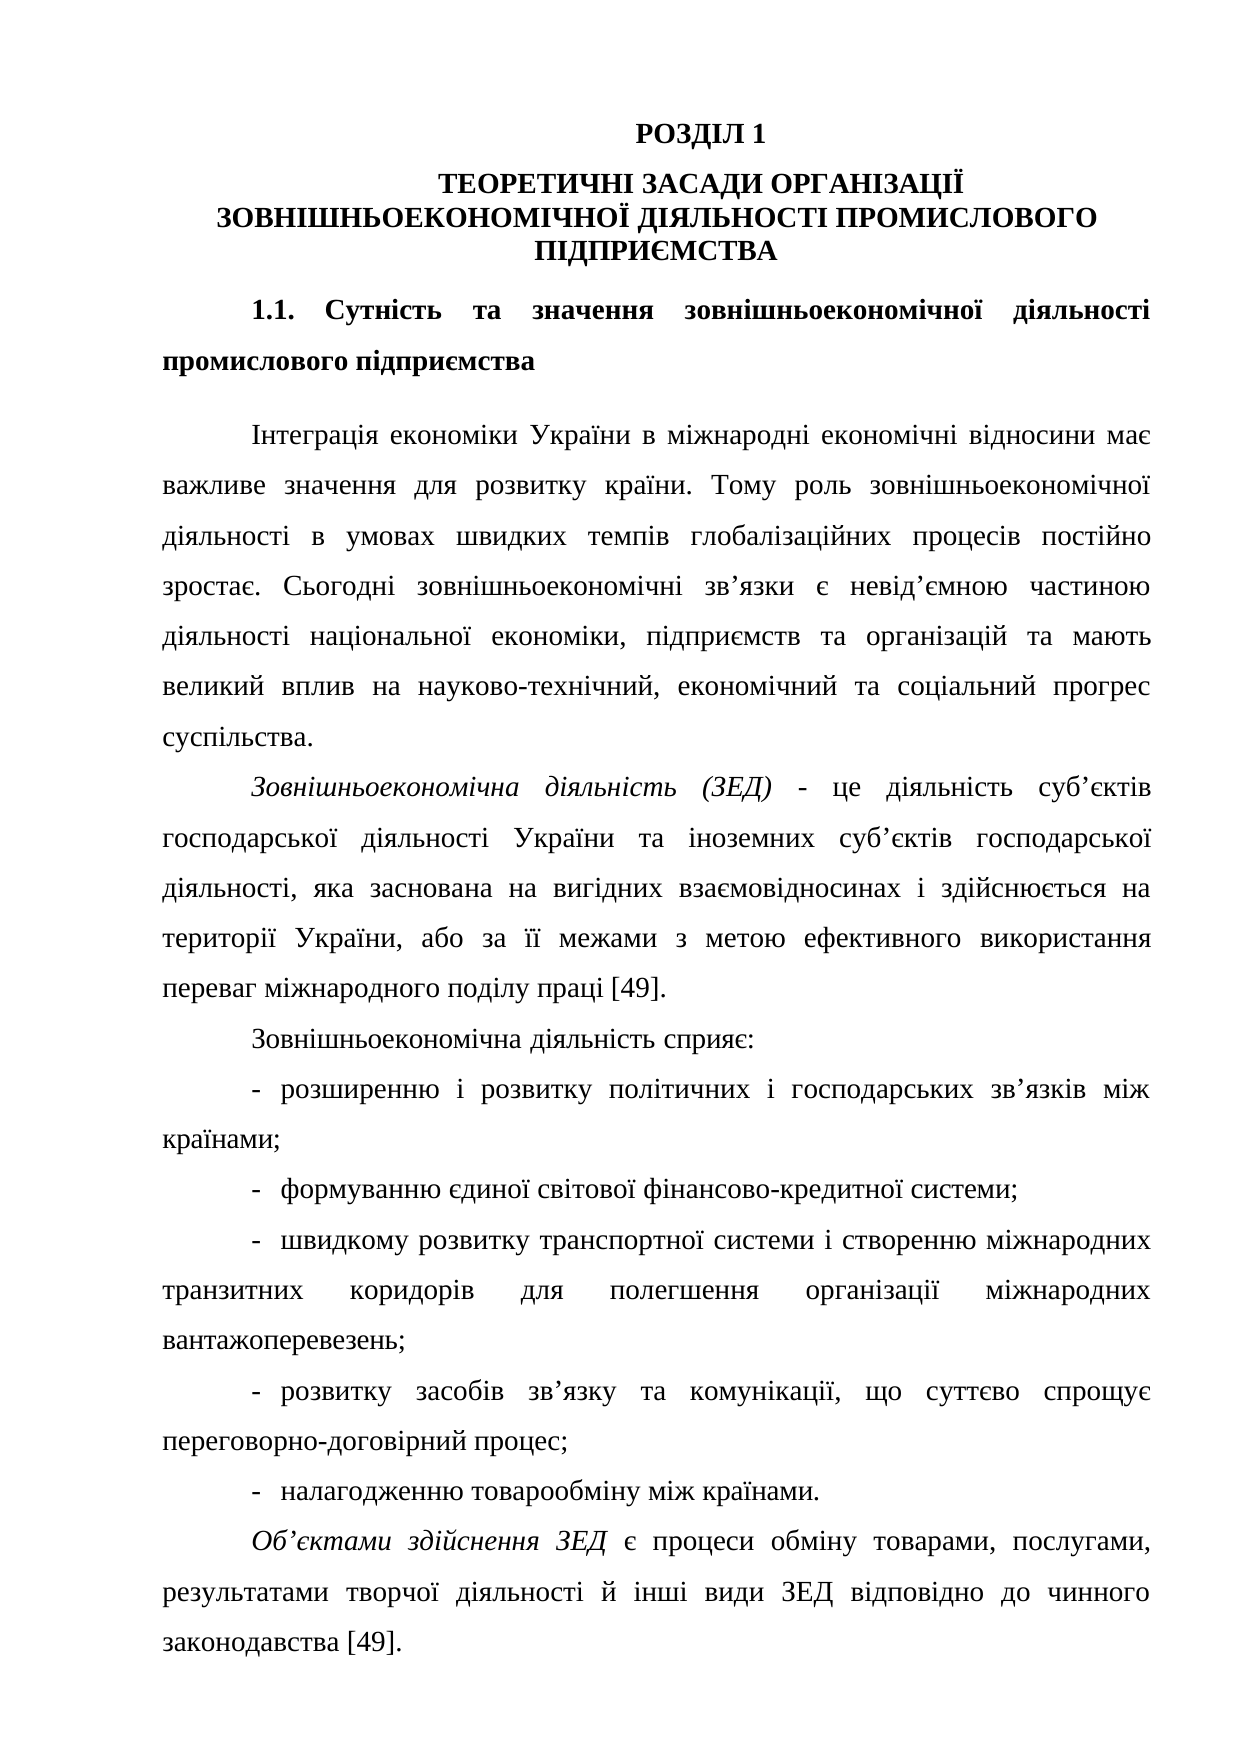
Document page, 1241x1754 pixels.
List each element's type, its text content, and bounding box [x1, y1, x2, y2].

list швидкому розвитку транспортної системи і створенню міжнародних транзитних коридорів для полегшення організації міжнародних вантажоперевезень; [162, 1222, 1151, 1356]
list формуванню єдиної світової фінансово-кредитної системи; [251, 1171, 1201, 1205]
list розвитку засобів зв’язку та комунікації, що суттєво спрощує переговорно-договірний процес; [162, 1373, 1151, 1457]
list розширенню і розвитку політичних і господарських зв’язків між країнами; [162, 1071, 1151, 1154]
text Інтеграція економіки України в міжнародні економічні відносини має важливе значення для розвитку країни. Тому роль зовнішньоекономічної діяльності в умовах швидких темпів глобалізаційних процесів постійно зростає. Сьогодні зовнішньоекономічні зв’язки є невід’ємною частиною діяльності національної економіки, підприємств та організацій та мають великий вплив на науково-технічний, економічний та соціальний прогрес суспільства. [162, 417, 1151, 752]
text ЗОВНІШНЬОЕКОНОМІЧНОЇ ДІЯЛЬНОСТІ ПРОМИСЛОВОГО ПІДПРИЄМСТВА [216, 200, 1201, 267]
text ТЕОРЕТИЧНІ ЗАСАДИ ОРГАНІЗАЦІЇ [202, 166, 1201, 200]
text РОЗДІЛ 1 [202, 116, 1201, 149]
text Об’єктами здійснення ЗЕД є процеси обміну товарами, послугами, результатами творчої діяльності й інші види ЗЕД відповідно до чинного законодавства [49]. [162, 1523, 1151, 1658]
subtitle Сутність та значення зовнішньоекономічної діяльності промислового підприємства [162, 292, 1151, 376]
text Зовнішньоекономічна діяльність сприяє: [251, 1021, 1201, 1054]
list налагодженню товарообміну між країнами. [251, 1474, 1201, 1507]
text Зовнішньоекономічна діяльність (ЗЕД) - це діяльність суб’єктів господарської діяльності України та іноземних суб’єктів господарської діяльності, яка заснована на вигідних взаємовідносинах і здійснюється на території України, або за її межами з метою ефективного використання переваг міжнародного поділу праці [49]. [162, 769, 1152, 1004]
